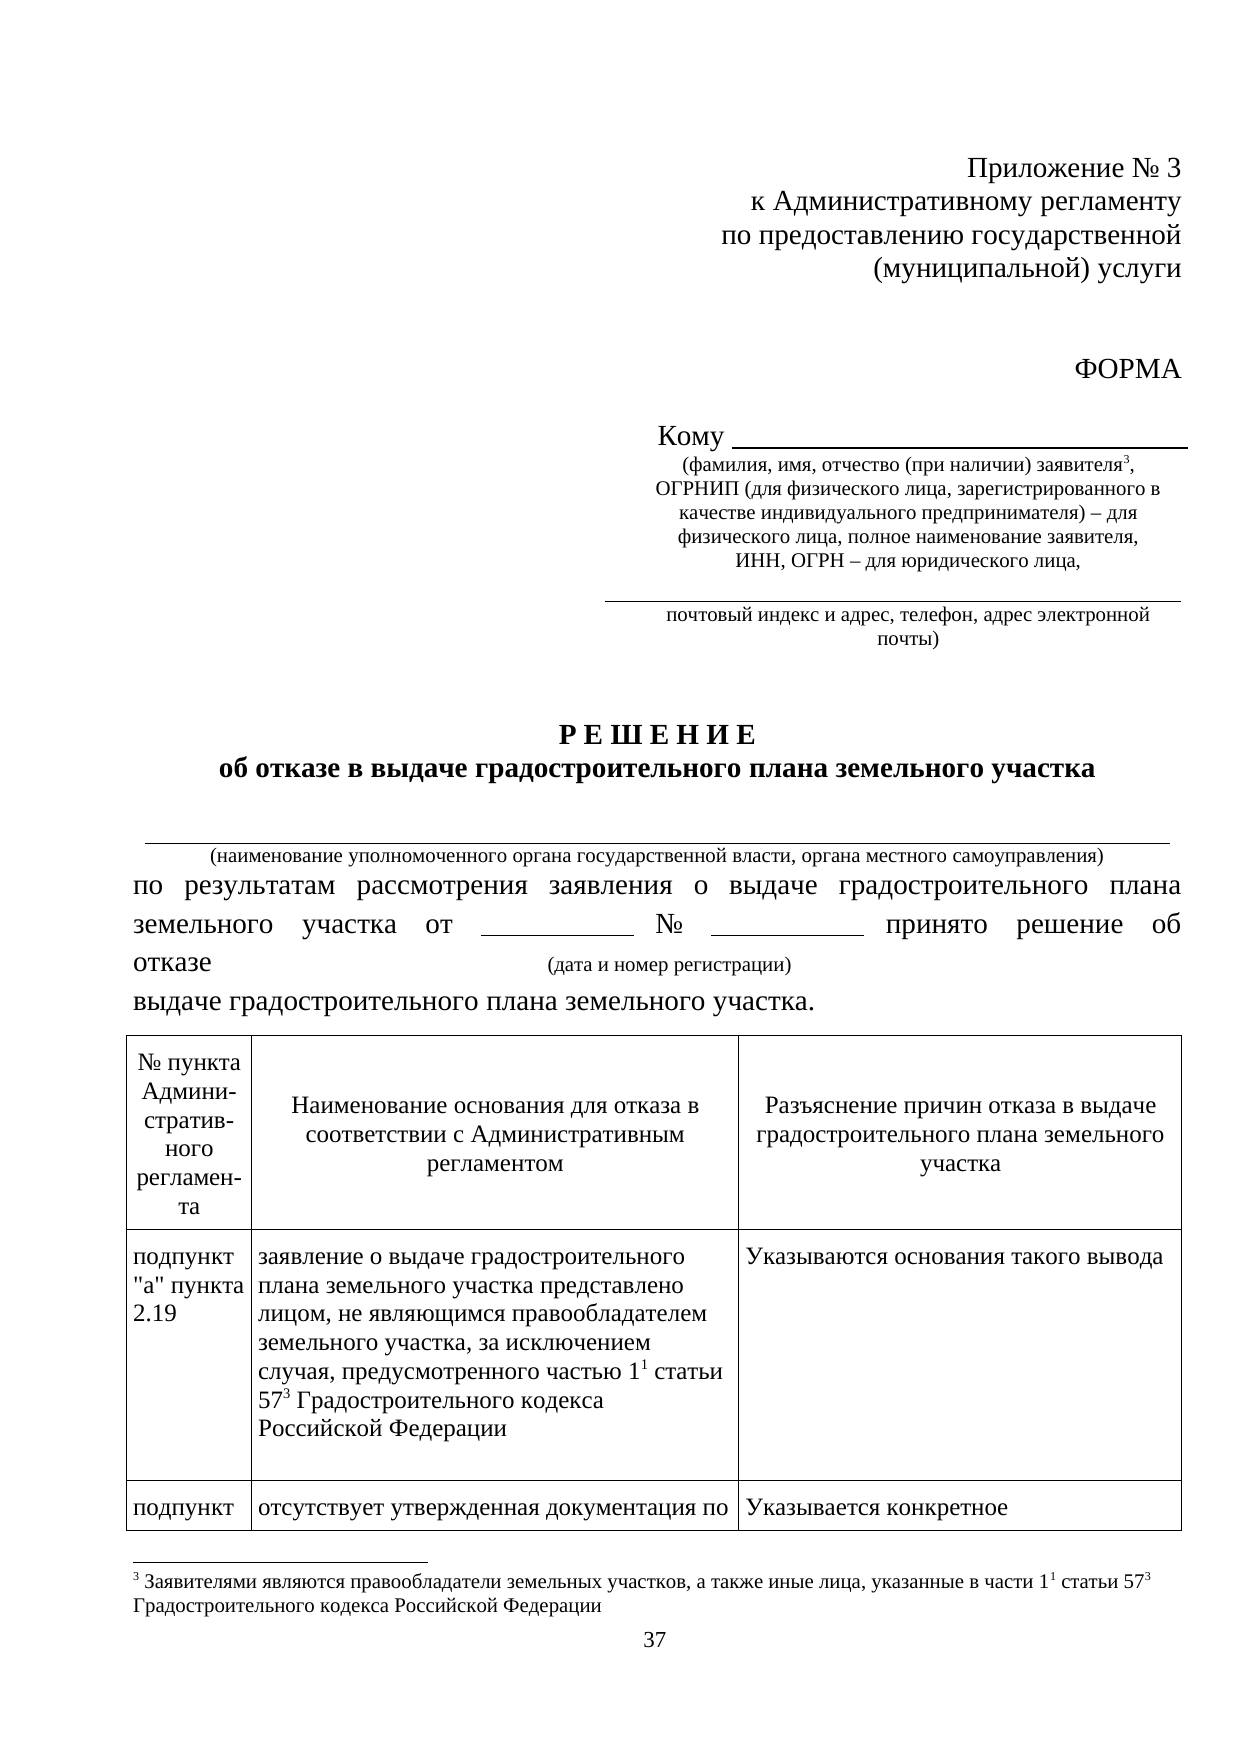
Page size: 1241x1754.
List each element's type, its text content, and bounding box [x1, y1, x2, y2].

text Приложение № 3 к Административному регламенту по предоставлению государственной [721, 150, 1181, 250]
table_cell Указываются основания такого вывода [739, 1230, 1181, 1480]
table_cell Указывается конкретное [739, 1481, 1181, 1530]
text отказе (дата и номер регистрации) [133, 944, 1198, 978]
text (муниципальной) услуги [133, 250, 1182, 284]
text об отказе в выдаче градостроительного плана земельного участка [138, 750, 1176, 784]
text по результатам рассмотрения заявления о выдаче градостроительного плана [115, 867, 1198, 901]
text (фамилия, имя, отчество (при наличии) заявителя3, ОГРНИП (для физического лица, зарегистрированного в качестве индивидуального предпринимателя) – для физического лица, полное наименование заявителя, ИНН, ОГРН – для юридического лица, [650, 452, 1166, 572]
table_cell подпункт "а" пункта 2.19 [127, 1230, 251, 1480]
subtitle Р Е Ш Е Н И Е [138, 717, 1176, 750]
text 3 Заявителями являются правообладатели земельных участков, а также иные лица, указанные в части 11 статьи 573 Градостроительного кодекса Российской Федерации [133, 1569, 1154, 1617]
text выдаче градостроительного плана земельного участка. [133, 983, 1198, 1017]
table_header Разъяснение причин отказа в выдаче градостроительного плана земельного участка [739, 1036, 1181, 1229]
text (наименование уполномоченного органа государственной власти, органа местного самоуправления) [137, 839, 1176, 867]
table_cell подпункт [127, 1481, 251, 1530]
text Кому [110, 418, 1188, 452]
text ФОРМА [133, 351, 1181, 384]
table_header № пункта Админи- стратив- ного регламен- та [127, 1036, 251, 1229]
table_cell отсутствует утвержденная документация по [252, 1481, 738, 1530]
text почтовый индекс и адрес, телефон, адрес электронной почты) [666, 596, 1152, 650]
text земельного участка от № принято решение об [133, 906, 1198, 939]
table_cell заявление о выдаче градостроительного плана земельного участка представлено лицом, не являющимся правообладателем земельного участка, за исключением случая, предусмотренного частью 11 статьи 573 Градостроительного кодекса Российской Федерации [252, 1230, 738, 1480]
table_header Наименование основания для отказа в соответствии с Административным регламентом [252, 1036, 738, 1229]
